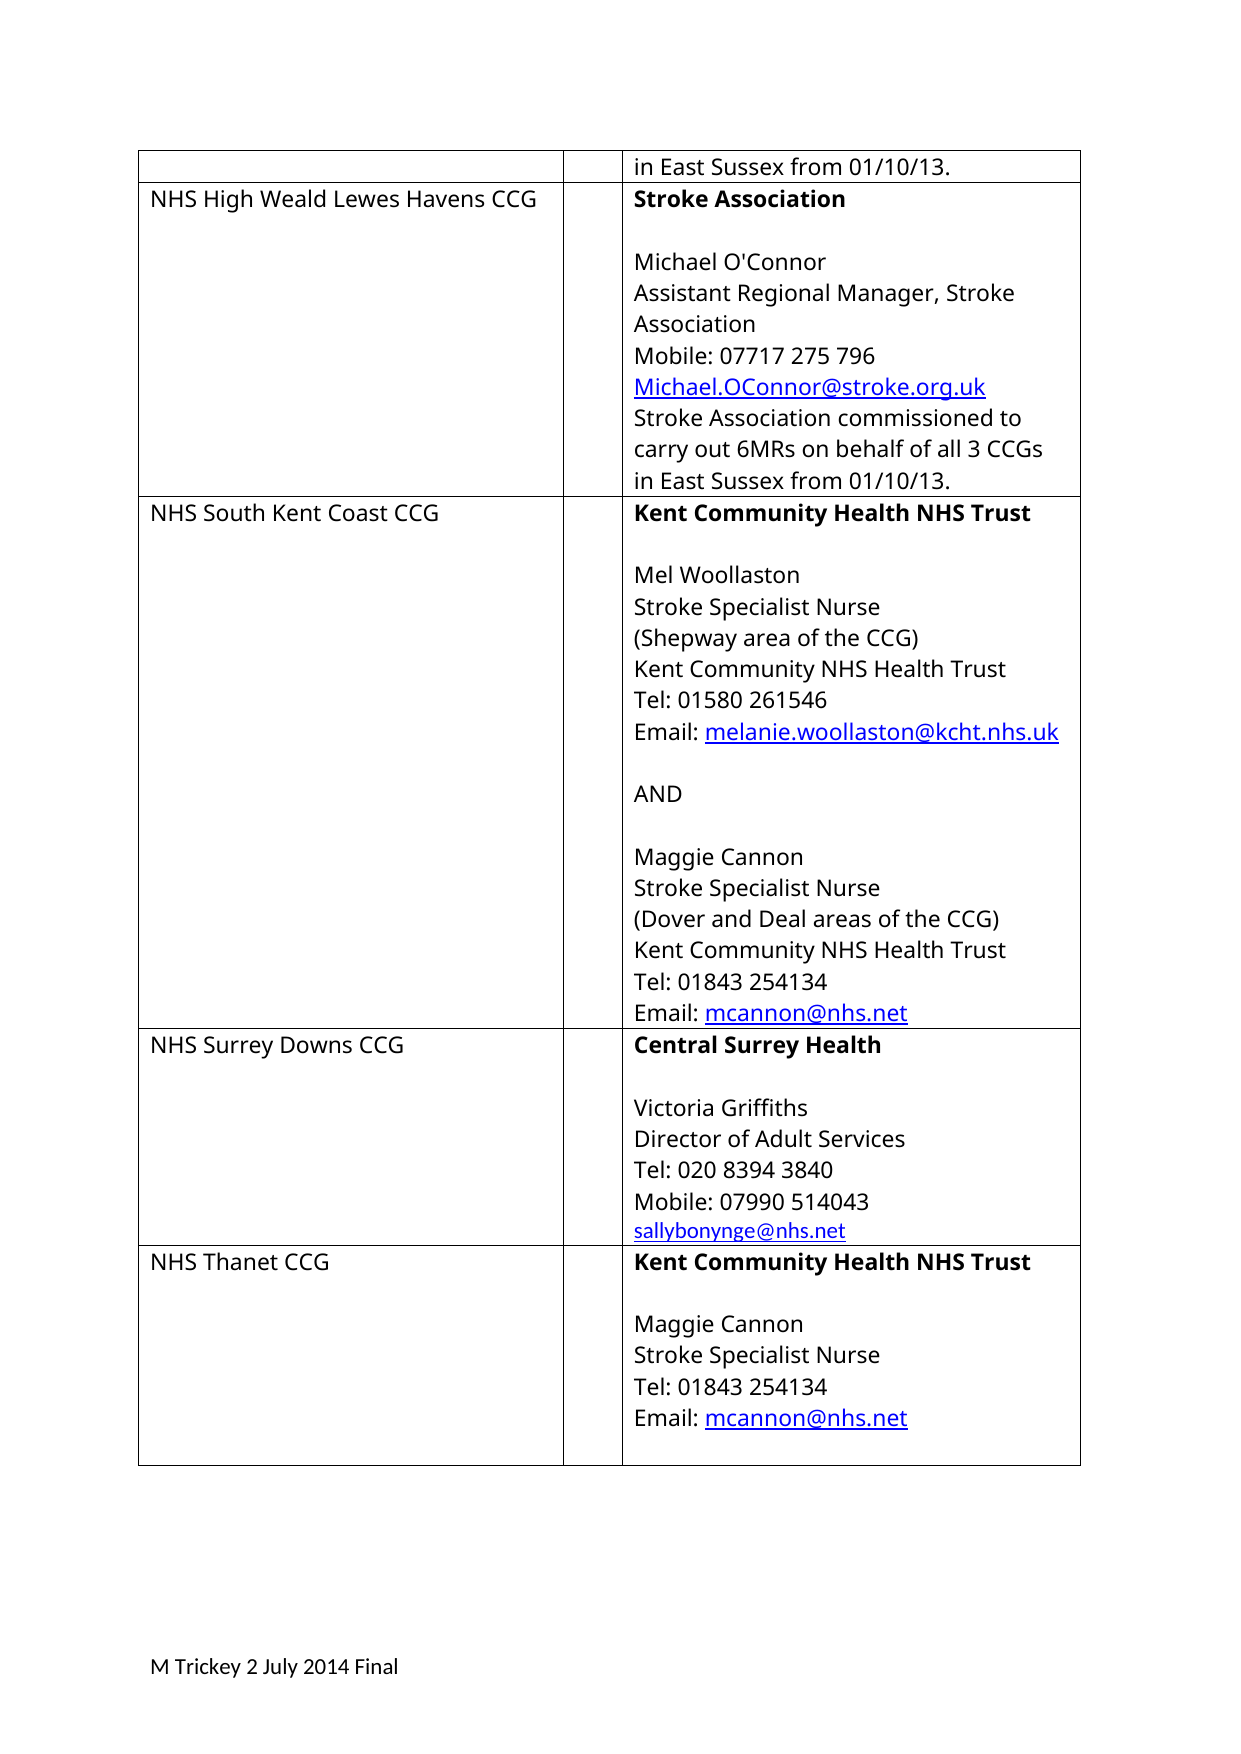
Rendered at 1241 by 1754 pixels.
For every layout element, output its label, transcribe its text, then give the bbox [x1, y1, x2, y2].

table_cell Stroke Association Michael O'Connor Assistant Regional Manager, Stroke Association Mobile: 07717 275 796 Michael.OConnor@stroke.org.uk Stroke Association commissioned to carry out 6MRs on behalf of all 3 CCGs in East Sussex from 01/10/13. [623, 183, 1080, 496]
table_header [623, 151, 1080, 182]
table_cell NHS High Weald Lewes Havens CCG [139, 183, 563, 496]
table_cell [564, 497, 622, 1028]
table_cell NHS Surrey Downs CCG [139, 1029, 563, 1245]
table_cell Kent Community Health NHS Trust Mel Woollaston Stroke Specialist Nurse (Shepway area of the CCG) Kent Community NHS Health Trust Tel: 01580 261546 Email: melanie.woollaston@kcht.nhs.uk AND Maggie Cannon Stroke Specialist Nurse (Dover and Deal areas of the CCG) Kent Community NHS Health Trust Tel: 01843 254134 Email: mcannon@nhs.net [623, 497, 1080, 1028]
table_cell [564, 1246, 622, 1464]
table_header [564, 151, 622, 182]
table_cell NHS South Kent Coast CCG [139, 497, 563, 1028]
table_cell Kent Community Health NHS Trust Maggie Cannon Stroke Specialist Nurse Tel: 01843 254134 Email: mcannon@nhs.net [623, 1246, 1080, 1464]
table_cell [564, 183, 622, 496]
table_cell Central Surrey Health Victoria Griffiths Director of Adult Services Tel: 020 8394 3840 Mobile: 07990 514043 sallybonynge@nhs.net [623, 1029, 1080, 1245]
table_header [139, 151, 563, 182]
table_cell NHS Thanet CCG [139, 1246, 563, 1464]
table_cell [564, 1029, 622, 1245]
